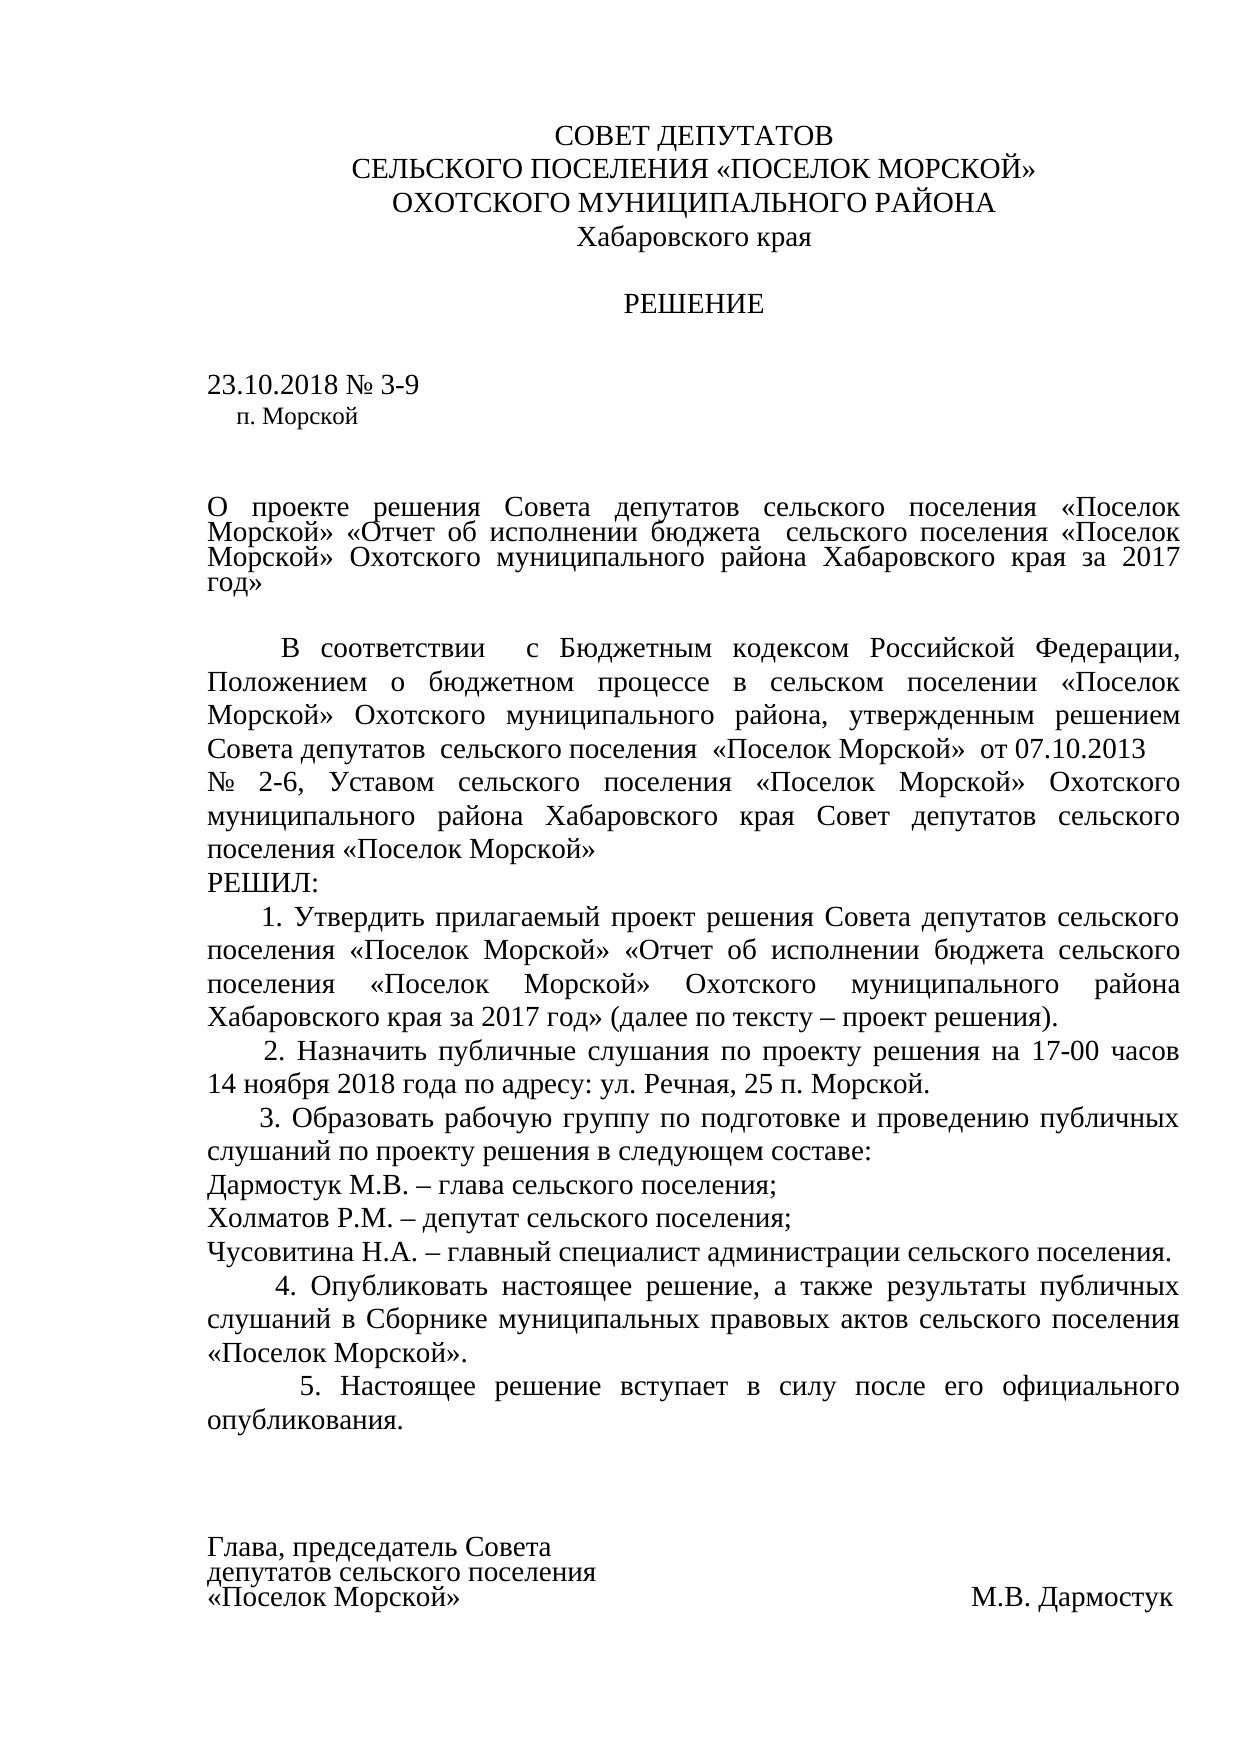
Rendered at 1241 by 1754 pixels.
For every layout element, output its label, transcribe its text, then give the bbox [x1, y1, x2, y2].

text 3. Образовать рабочую группу по подготовке и проведению публичных слушаний по проекту решения в следующем составе: [207, 1100, 1181, 1167]
text Дармостук М.В. – глава сельского поселения; [207, 1167, 1181, 1201]
text РЕШЕНИЕ [207, 286, 1181, 319]
text № 2-6, Уставом сельского поселения «Поселок Морской» Охотского муниципального района Хабаровского края Совет депутатов сельского поселения «Поселок Морской» [207, 764, 1181, 865]
text 23.10.2018 № 3-9 [207, 367, 1181, 401]
text О проекте решения Совета депутатов сельского поселения «Поселок Морской» «Отчет об исполнении бюджета сельского поселения «Поселок Морской» Охотского муниципального района Хабаровского края за 2017 год» [207, 497, 1181, 597]
text РЕШИЛ: [207, 865, 1181, 899]
text Холматов Р.М. – депутат сельского поселения; [207, 1201, 1181, 1234]
text СОВЕТ ДЕПУТАТОВ [207, 118, 1181, 152]
text СЕЛЬСКОГО ПОСЕЛЕНИЯ «ПОСЕЛОК МОРСКОЙ» [207, 152, 1181, 185]
text 4. Опубликовать настоящее решение, а также результаты публичных слушаний в Сборнике муниципальных правовых актов сельского поселения «Поселок Морской». [207, 1268, 1181, 1368]
text Чусовитина Н.А. – главный специалист администрации сельского поселения. [207, 1234, 1181, 1268]
text п. Морской [207, 401, 1181, 430]
text депутатов сельского поселения [207, 1561, 1181, 1586]
text ОХОТСКОГО МУНИЦИПАЛЬНОГО РАЙОНА Хабаровского края [207, 185, 1181, 252]
text 2. Назначить публичные слушания по проекту решения на 17-00 часов 14 ноября 2018 года по адресу: ул. Речная, 25 п. Морской. [207, 1033, 1181, 1100]
text Глава, председатель Совета [207, 1536, 1181, 1561]
text 1. Утвердить прилагаемый проект решения Совета депутатов сельского поселения «Поселок Морской» «Отчет об исполнении бюджета сельского поселения «Поселок Морской» Охотского муниципального района Хабаровского края за 2017 год» (далее по тексту – проект решения). [207, 899, 1181, 1033]
text «Поселок Морской» М.В. Дармостук [207, 1586, 1181, 1611]
text 5. Настоящее решение вступает в силу после его официального опубликования. [207, 1368, 1181, 1435]
text В соответствии с Бюджетным кодексом Российской Федерации, Положением о бюджетном процессе в сельском поселении «Поселок Морской» Охотского муниципального района, утвержденным решением Совета депутатов сельского поселения «Поселок Морской» от 07.10.2013 [207, 630, 1181, 764]
